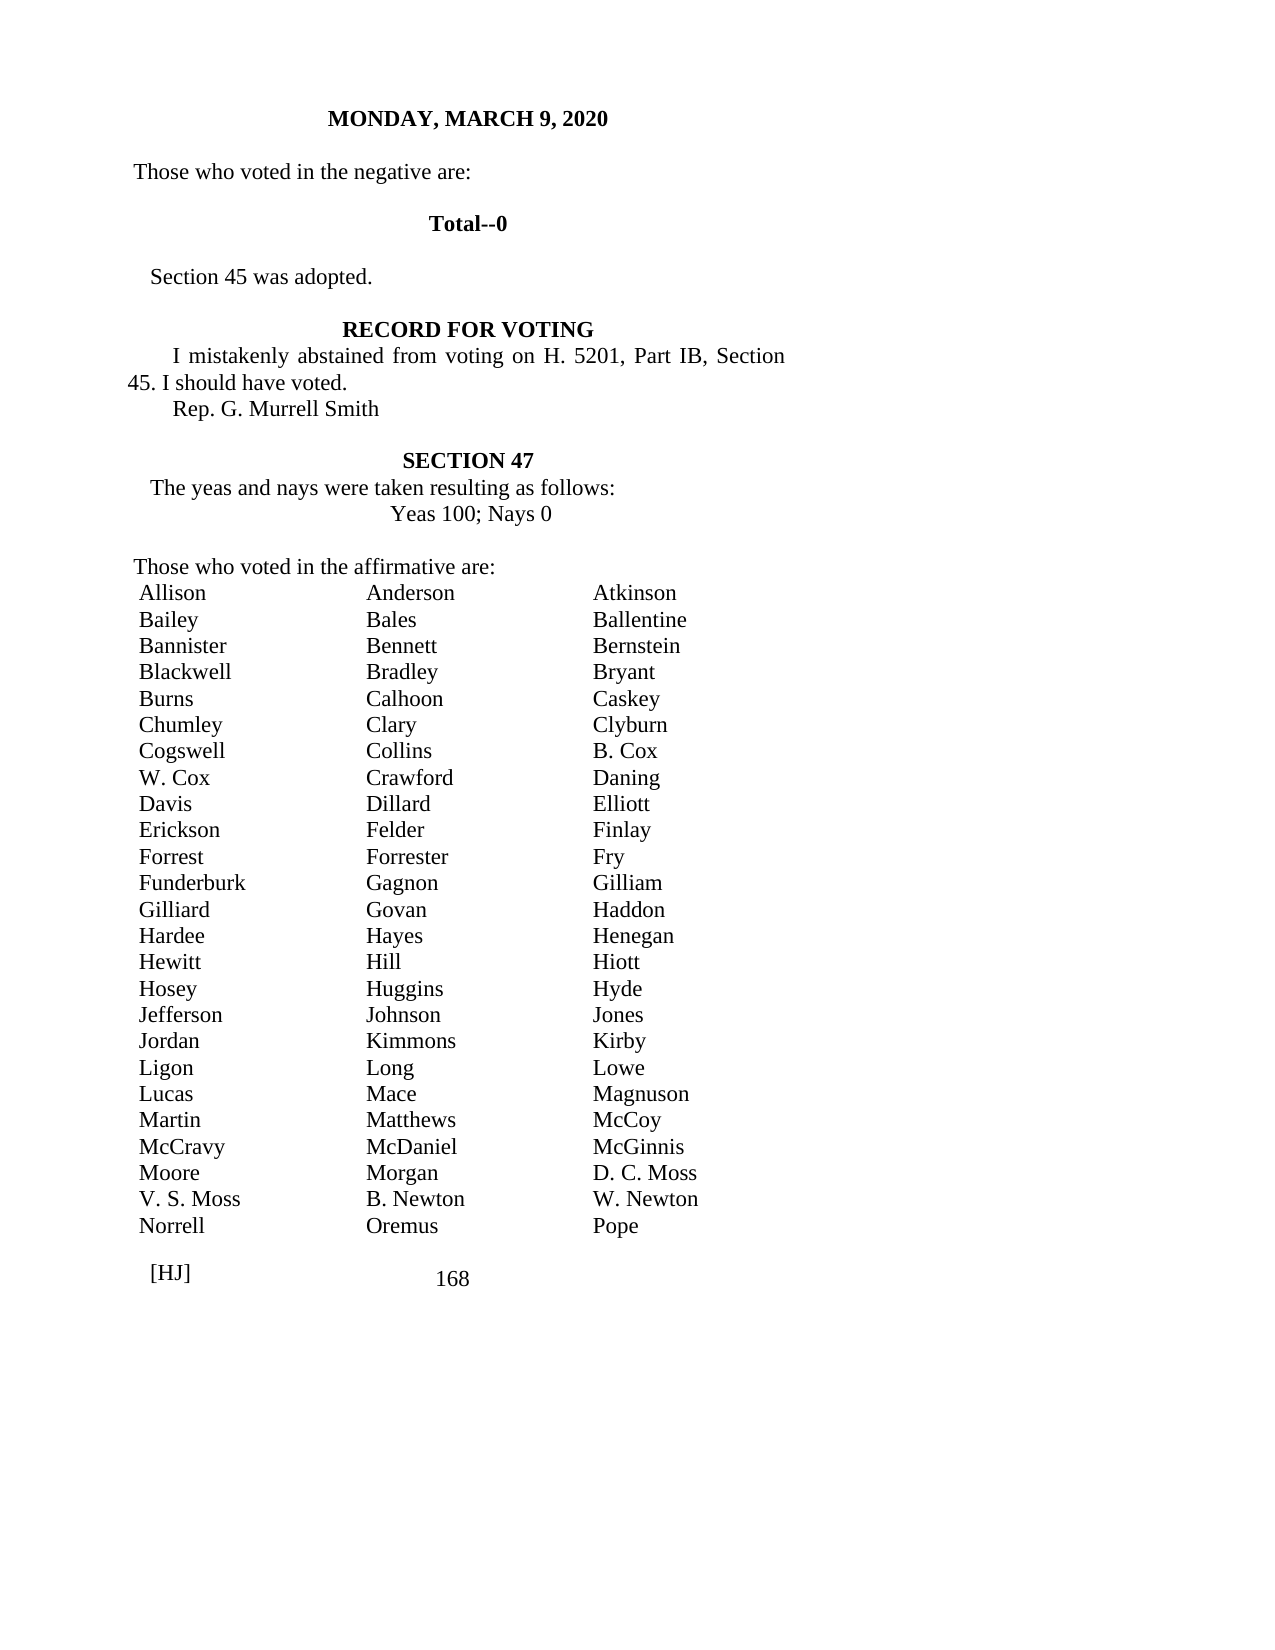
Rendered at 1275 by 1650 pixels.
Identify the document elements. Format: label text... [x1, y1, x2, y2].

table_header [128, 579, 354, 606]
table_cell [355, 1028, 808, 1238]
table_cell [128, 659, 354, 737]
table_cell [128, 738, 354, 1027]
text Section 45 was adopted. [127, 263, 786, 289]
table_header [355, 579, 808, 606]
text I mistakenly abstained from voting on H. 5201, Part IB, Section 45. I should have voted. [127, 342, 786, 395]
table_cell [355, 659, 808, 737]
text Yeas 100; Nays 0 [127, 500, 786, 527]
text SECTION 47 [127, 448, 786, 474]
text Those who voted in the negative are: [127, 158, 786, 184]
text RECORD FOR VOTING [127, 316, 786, 342]
text Those who voted in the affirmative are: [127, 553, 786, 579]
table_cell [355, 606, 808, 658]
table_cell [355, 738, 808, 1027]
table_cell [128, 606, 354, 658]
text The yeas and nays were taken resulting as follows: [127, 474, 786, 500]
text Total--0 [127, 210, 786, 237]
text Rep. G. Murrell Smith [127, 395, 786, 421]
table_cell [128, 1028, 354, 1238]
